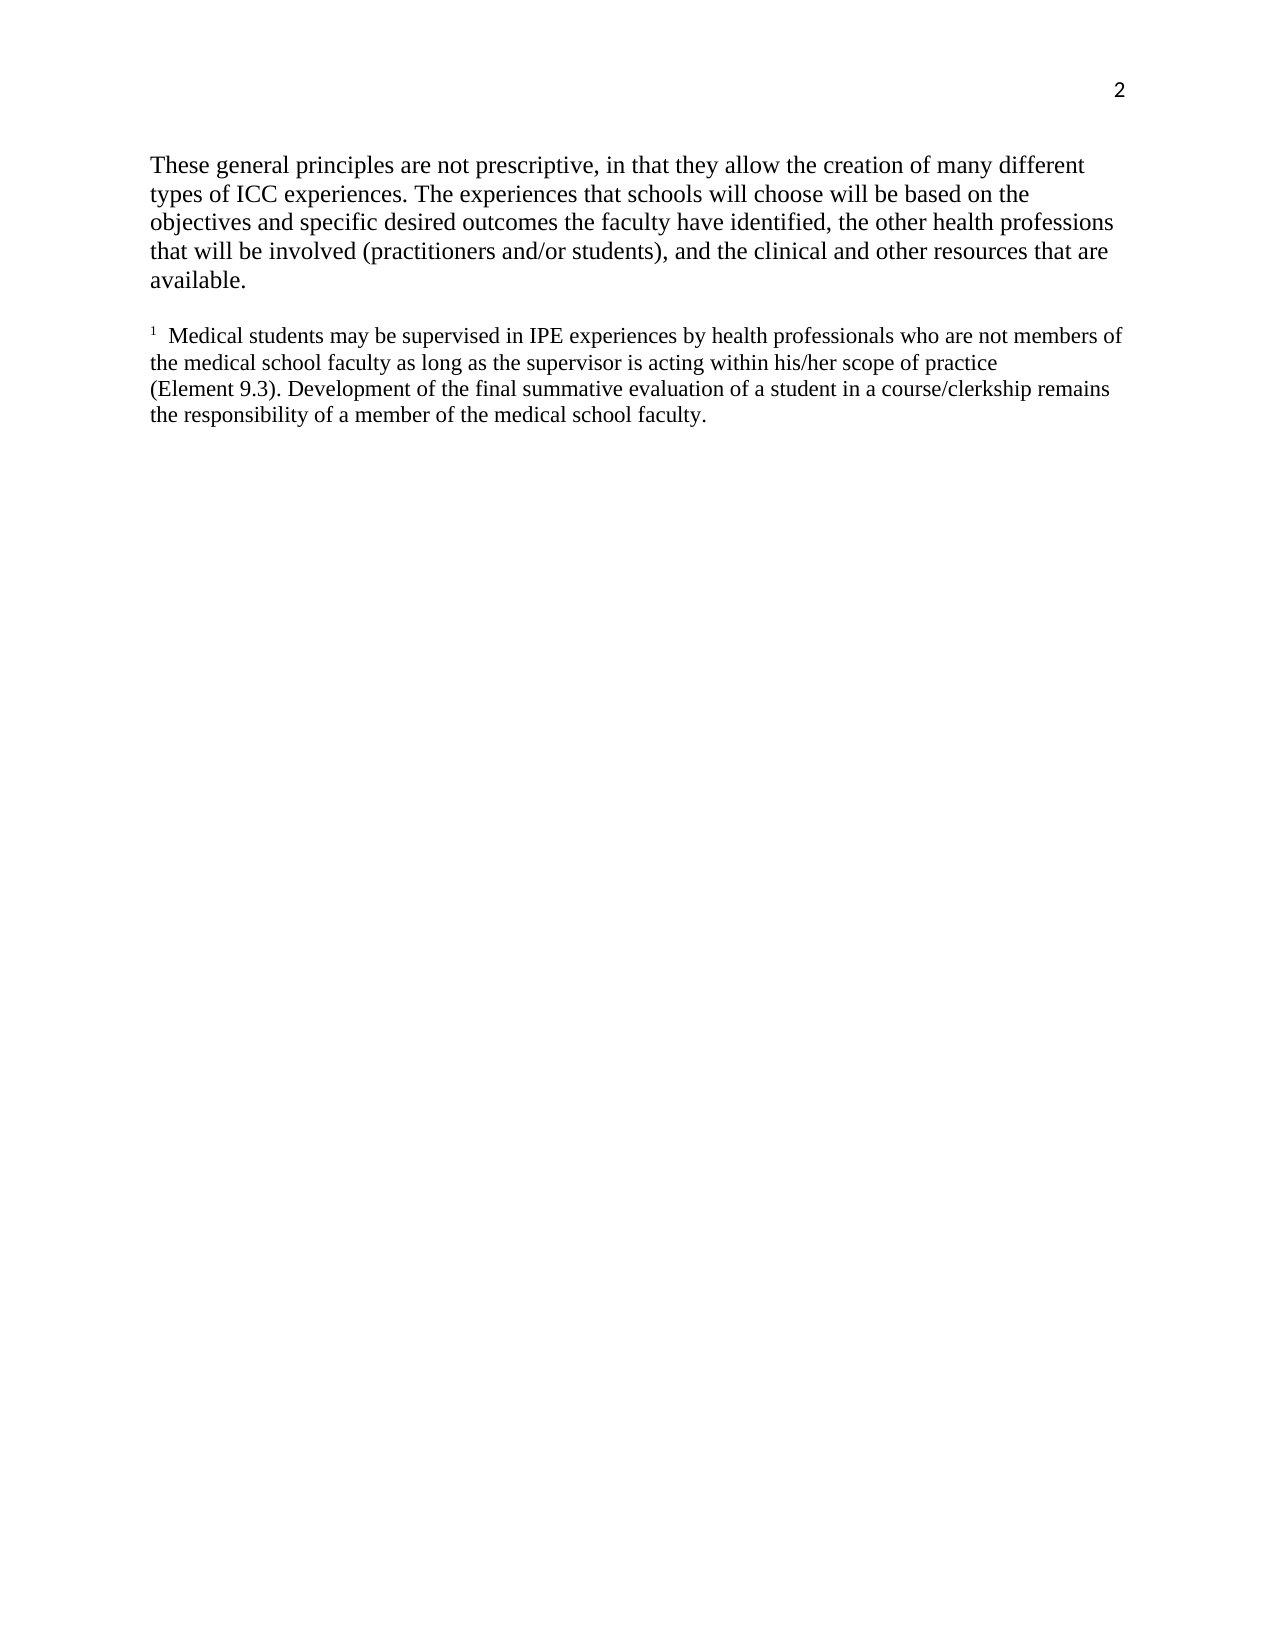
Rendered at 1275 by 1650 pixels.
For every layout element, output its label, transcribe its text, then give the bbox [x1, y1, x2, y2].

text 1 Medical students may be supervised in IPE experiences by health professionals who are not members of the medical school faculty as long as the supervisor is acting within his/her scope of practice [150, 322, 1125, 375]
text (Element 9.3). Development of the final summative evaluation of a student in a course/clerkship remains the responsibility of a member of the medical school faculty. [150, 375, 1125, 428]
text These general principles are not prescriptive, in that they allow the creation of many different types of ICC experiences. The experiences that schools will choose will be based on the objectives and specific desired outcomes the faculty have identified, the other health professions that will be involved (practitioners and/or students), and the clinical and other resources that are available. [150, 150, 1125, 294]
